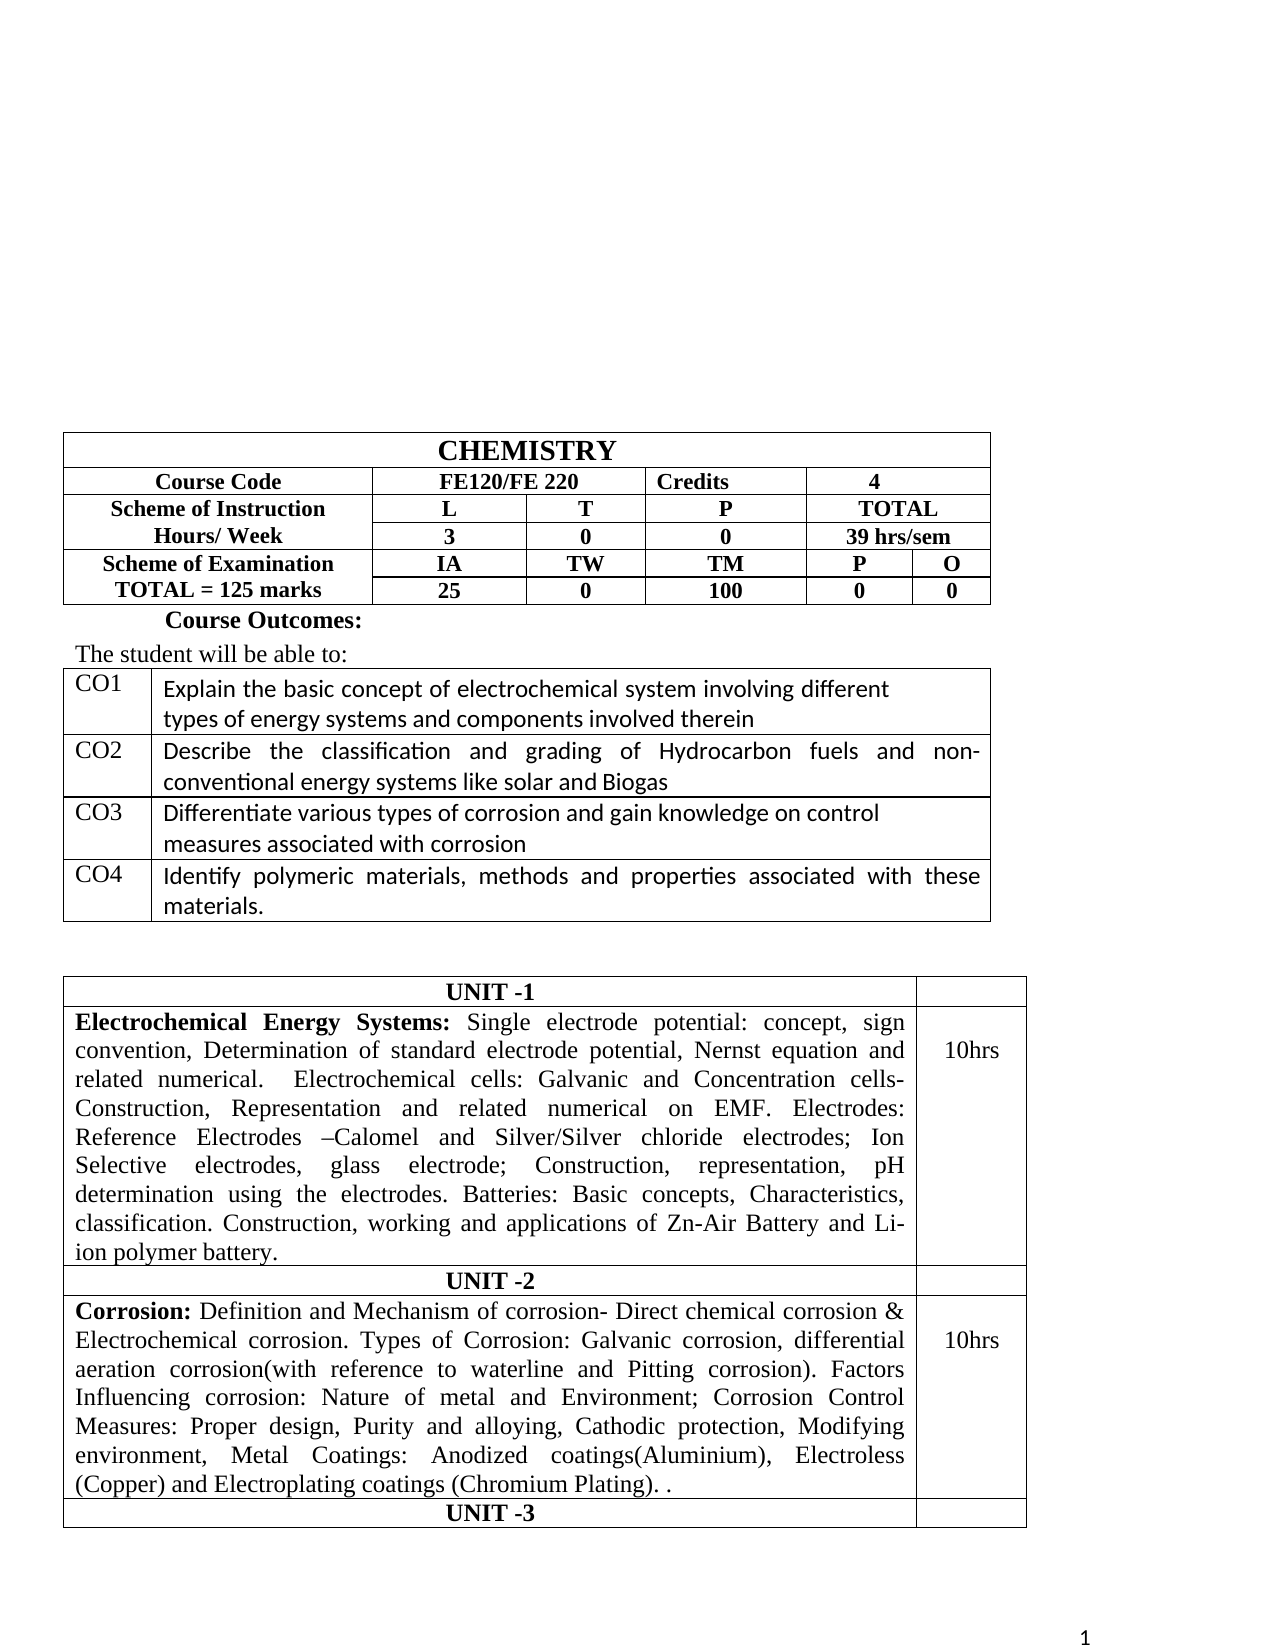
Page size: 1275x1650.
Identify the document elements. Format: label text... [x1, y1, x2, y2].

table_cell Credits [646, 468, 806, 494]
table_cell Course Code [64, 468, 372, 494]
table_cell T [527, 495, 645, 522]
table_header CHEMISTRY [64, 433, 990, 467]
table_cell O [913, 550, 990, 576]
table_cell P [807, 550, 912, 576]
table_header CO1 [64, 669, 151, 734]
table_cell 0 [913, 578, 990, 604]
subtitle Course Outcomes: [164, 605, 1200, 634]
table_cell CO2 [64, 735, 151, 796]
text The student will be able to: [75, 639, 1200, 667]
table_cell L [373, 495, 526, 522]
table_cell TW [527, 550, 645, 576]
table_cell [917, 1499, 1026, 1527]
table_cell 39 hrs/sem [807, 523, 990, 549]
table_cell 0 [807, 578, 912, 604]
table_cell TOTAL [807, 495, 990, 522]
table_header [917, 977, 1026, 1006]
table_cell 3 [373, 523, 526, 549]
table_cell P [646, 495, 806, 522]
table_cell 10hrs [917, 1296, 1026, 1497]
table_cell Corrosion: Definition and Mechanism of corrosion- Direct chemical corrosion & Electrochemical corrosion. Types of Corrosion: Galvanic corrosion, differential aeration corrosion(with reference to waterline and Pitting corrosion). Factors Influencing corrosion: Nature of metal and Environment; Corrosion Control Measures: Proper design, Purity and alloying, Cathodic protection, Modifying environment, Metal Coatings: Anodized coatings(Aluminium), Electroless (Copper) and Electroplating coatings (Chromium Plating). . [64, 1296, 916, 1497]
table_cell UNIT -2 [64, 1266, 916, 1295]
table_cell TM [646, 550, 806, 576]
table_cell UNIT -3 [64, 1499, 916, 1527]
table_cell 0 [527, 523, 645, 549]
table_cell 10hrs [917, 1007, 1026, 1265]
table_header UNIT -1 [64, 977, 916, 1006]
table_cell CO4 [64, 860, 151, 921]
table_cell Electrochemical Energy Systems: Single electrode potential: concept, sign convention, Determination of standard electrode potential, Nernst equation and related numerical. Electrochemical cells: Galvanic and Concentration cells- Construction, Representation and related numerical on EMF. Electrodes: Reference Electrodes –Calomel and Silver/Silver chloride electrodes; Ion Selective electrodes, glass electrode; Construction, representation, pH determination using the electrodes. Batteries: Basic concepts, Characteristics, classification. Construction, working and applications of Zn-Air Battery and Li-ion polymer battery. [64, 1007, 916, 1265]
table_cell CO3 [64, 798, 151, 858]
table_cell Differentiate various types of corrosion and gain knowledge on control measures associated with corrosion [152, 798, 990, 858]
table_cell 0 [527, 578, 645, 604]
table_cell 0 [646, 523, 806, 549]
table_cell Describe the classification and grading of Hydrocarbon fuels and non- conventional energy systems like solar and Biogas [152, 735, 990, 796]
table_cell 25 [373, 578, 526, 604]
table_cell IA [373, 550, 526, 576]
table_cell 4 [807, 468, 990, 494]
table_cell Scheme of Examination TOTAL = 125 marks [64, 550, 372, 604]
table_cell [917, 1266, 1026, 1295]
table_header Explain the basic concept of electrochemical system involving different types of energy systems and components involved therein [152, 669, 990, 734]
table_cell 100 [646, 578, 806, 604]
table_cell Identify polymeric materials, methods and properties associated with these materials. [152, 860, 990, 921]
table_cell FE120/FE 220 [373, 468, 645, 494]
table_cell Scheme of Instruction Hours/ Week [64, 495, 372, 549]
